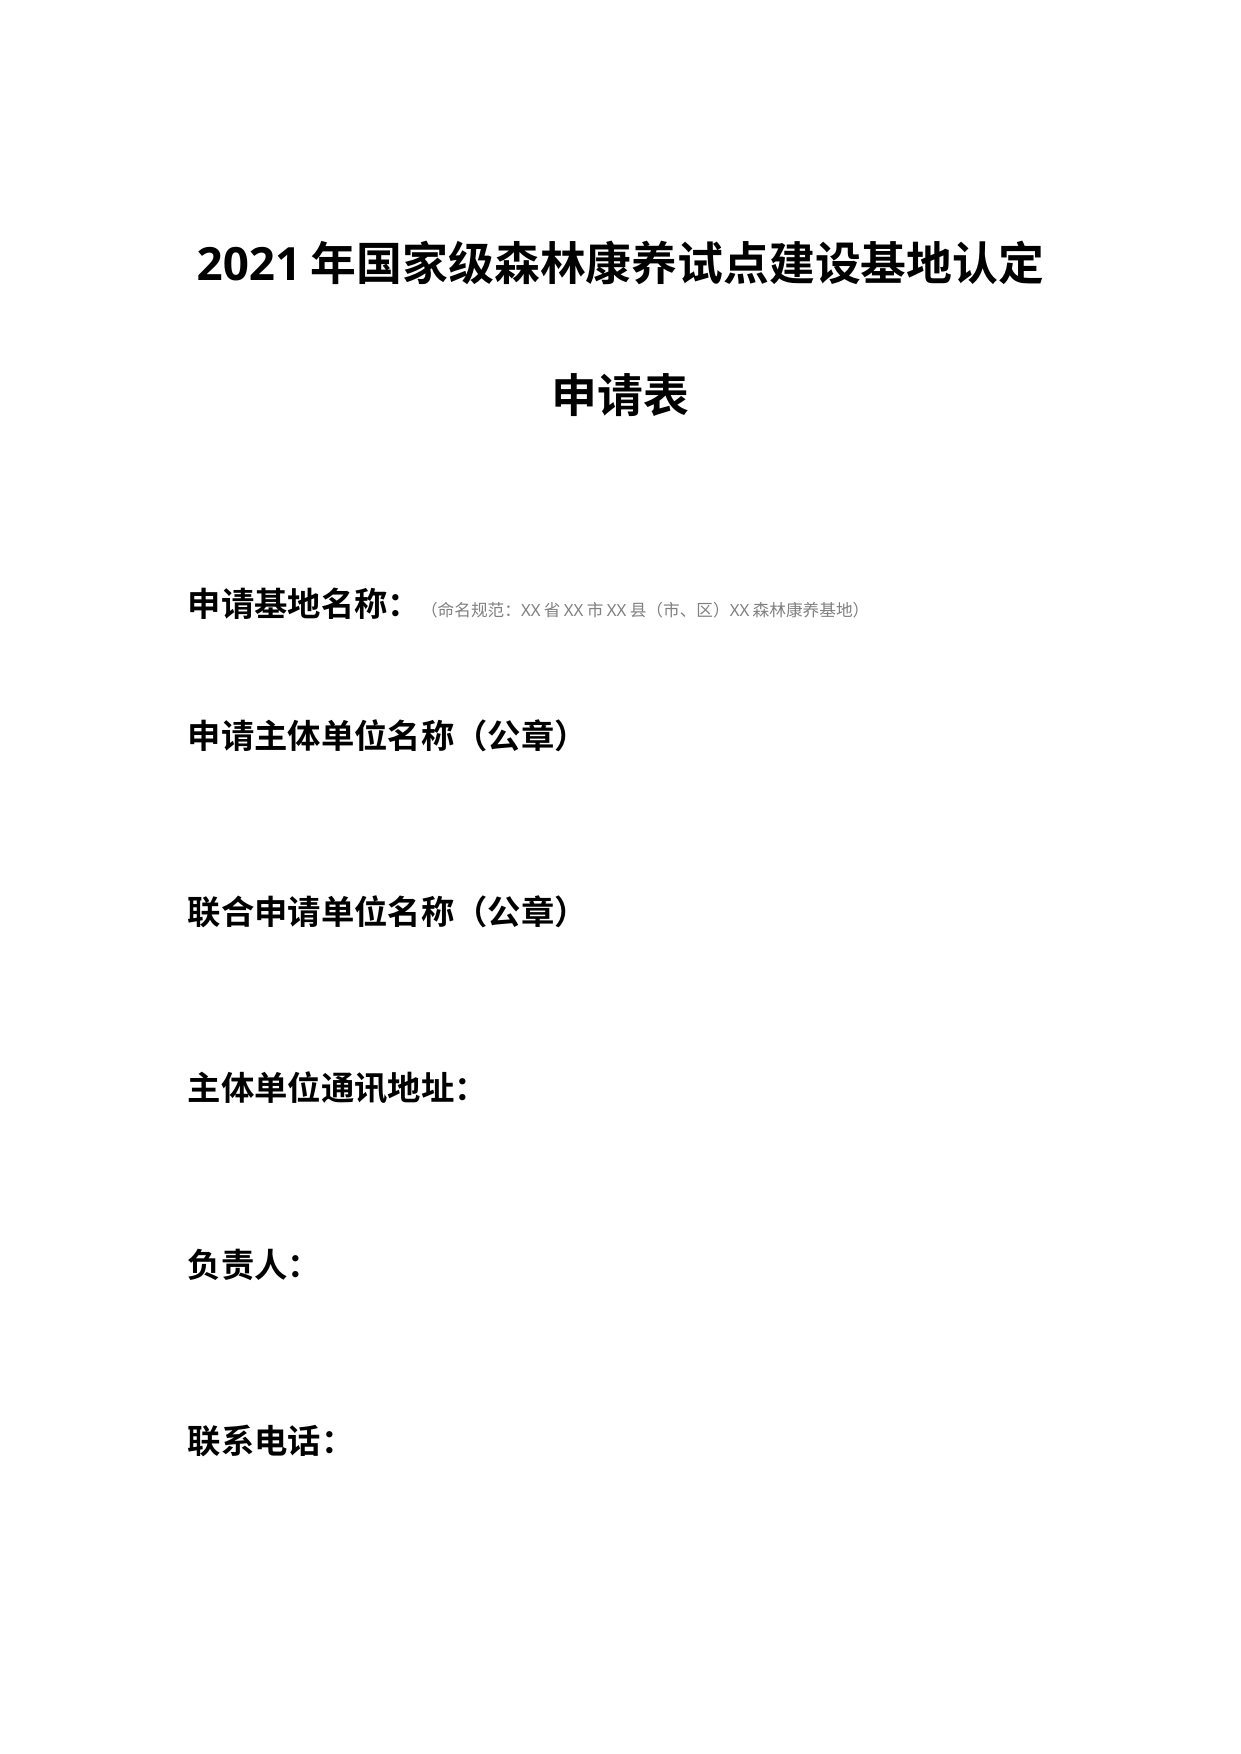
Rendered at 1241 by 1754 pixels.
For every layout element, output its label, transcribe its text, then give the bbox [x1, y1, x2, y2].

text 申请基地名称：（命名规范：XX省XX市XX县（市、区）XX森林康养基地） [187, 558, 1053, 646]
text 主体单位通讯地址： [187, 1042, 1053, 1130]
text 2021年国家级森林康养试点建设基地认定申请表 [187, 216, 1053, 436]
text 申请主体单位名称（公章） [187, 690, 1053, 778]
text 联系电话： [187, 1395, 1053, 1483]
text 联合申请单位名称（公章） [187, 866, 1053, 954]
text 负责人： [187, 1218, 1053, 1307]
